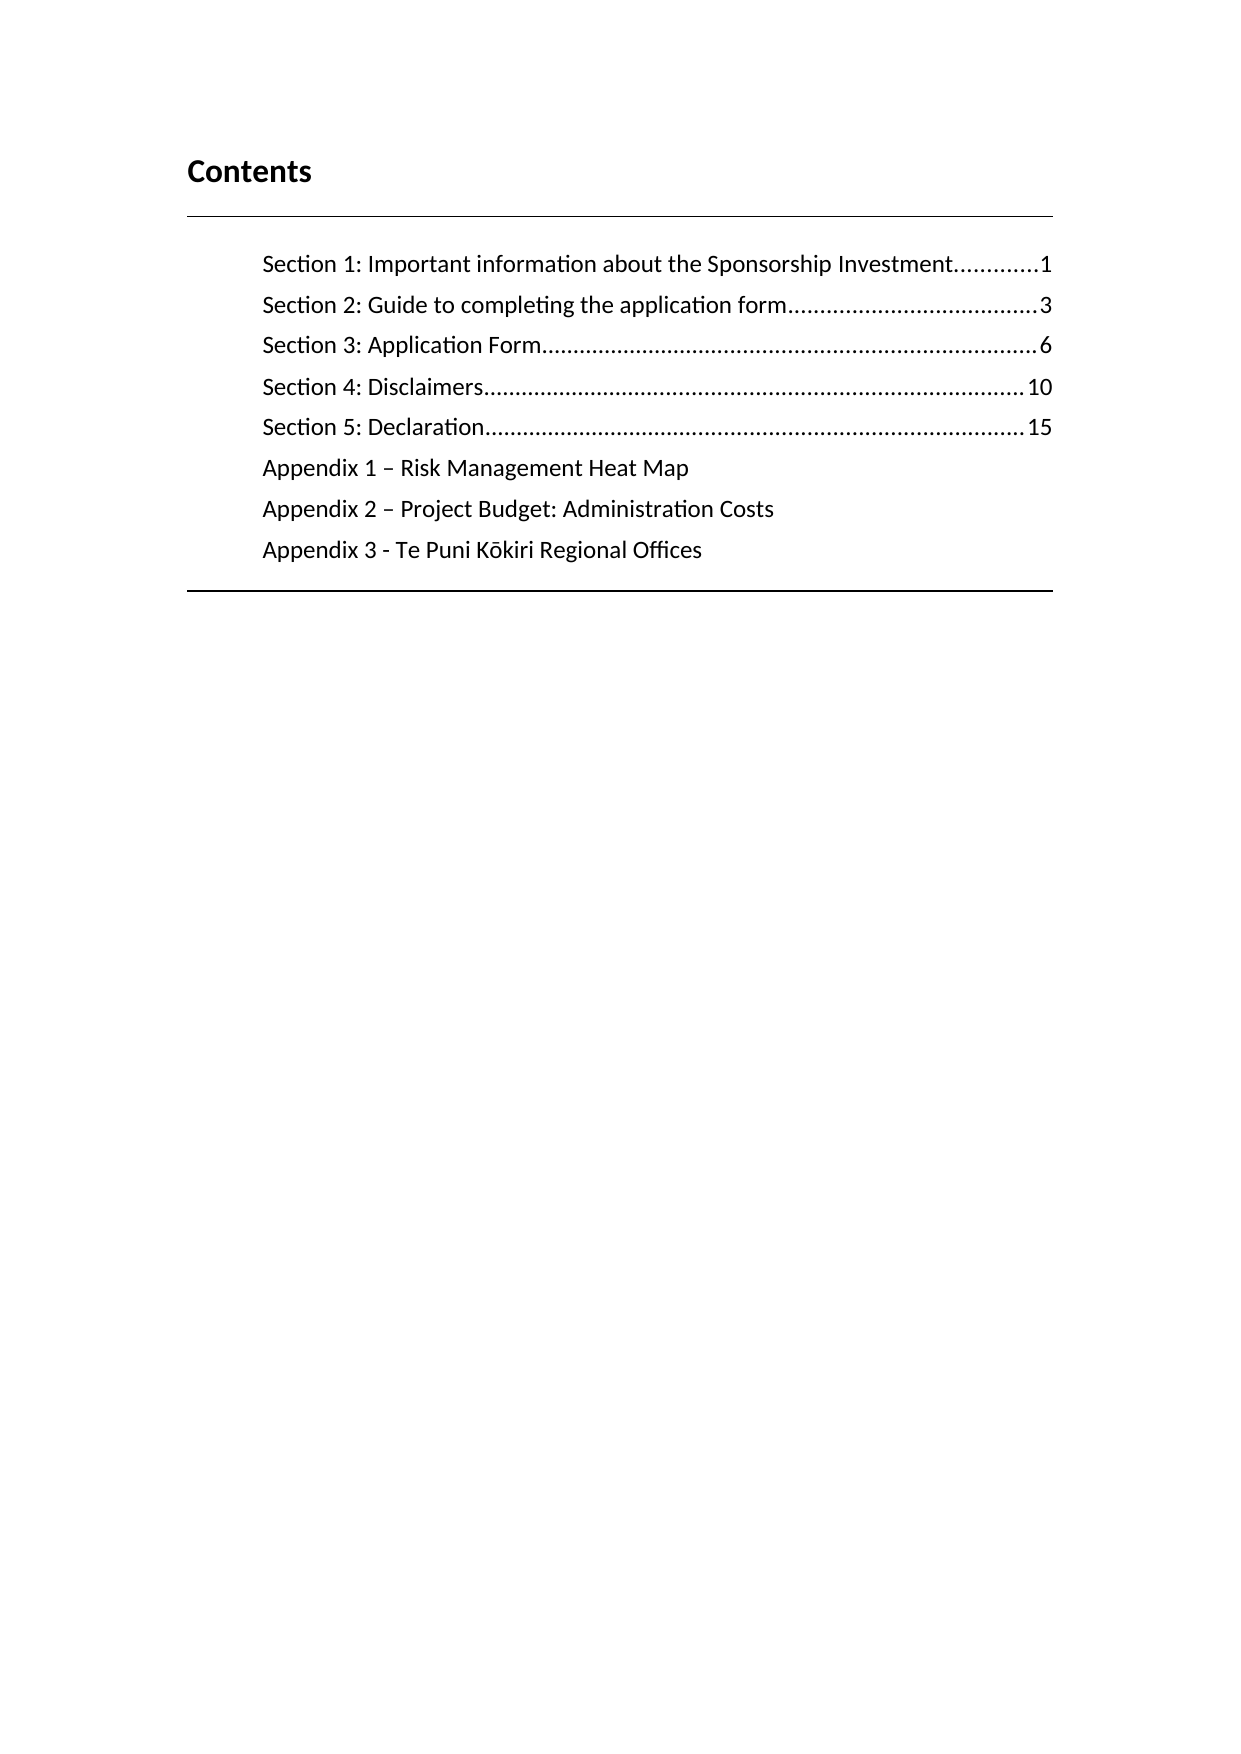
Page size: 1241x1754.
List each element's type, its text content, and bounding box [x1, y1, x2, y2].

text Appendix 3 - Te Puni Kōkiri Regional Offices [262, 534, 1053, 565]
text Section 1: Important information about the Sponsorship Investment 1 [262, 248, 1053, 278]
text Section 4: Disclaimers 10 [262, 371, 1053, 401]
title Contents [187, 150, 1053, 191]
text Appendix 2 – Project Budget: Administration Costs [262, 493, 1053, 524]
text Section 2: Guide to completing the application form 3 [262, 289, 1053, 319]
text Section 5: Declaration 15 [262, 412, 1053, 442]
text Appendix 1 – Risk Management Heat Map [262, 452, 1053, 483]
text Section 3: Application Form 6 [262, 330, 1053, 360]
